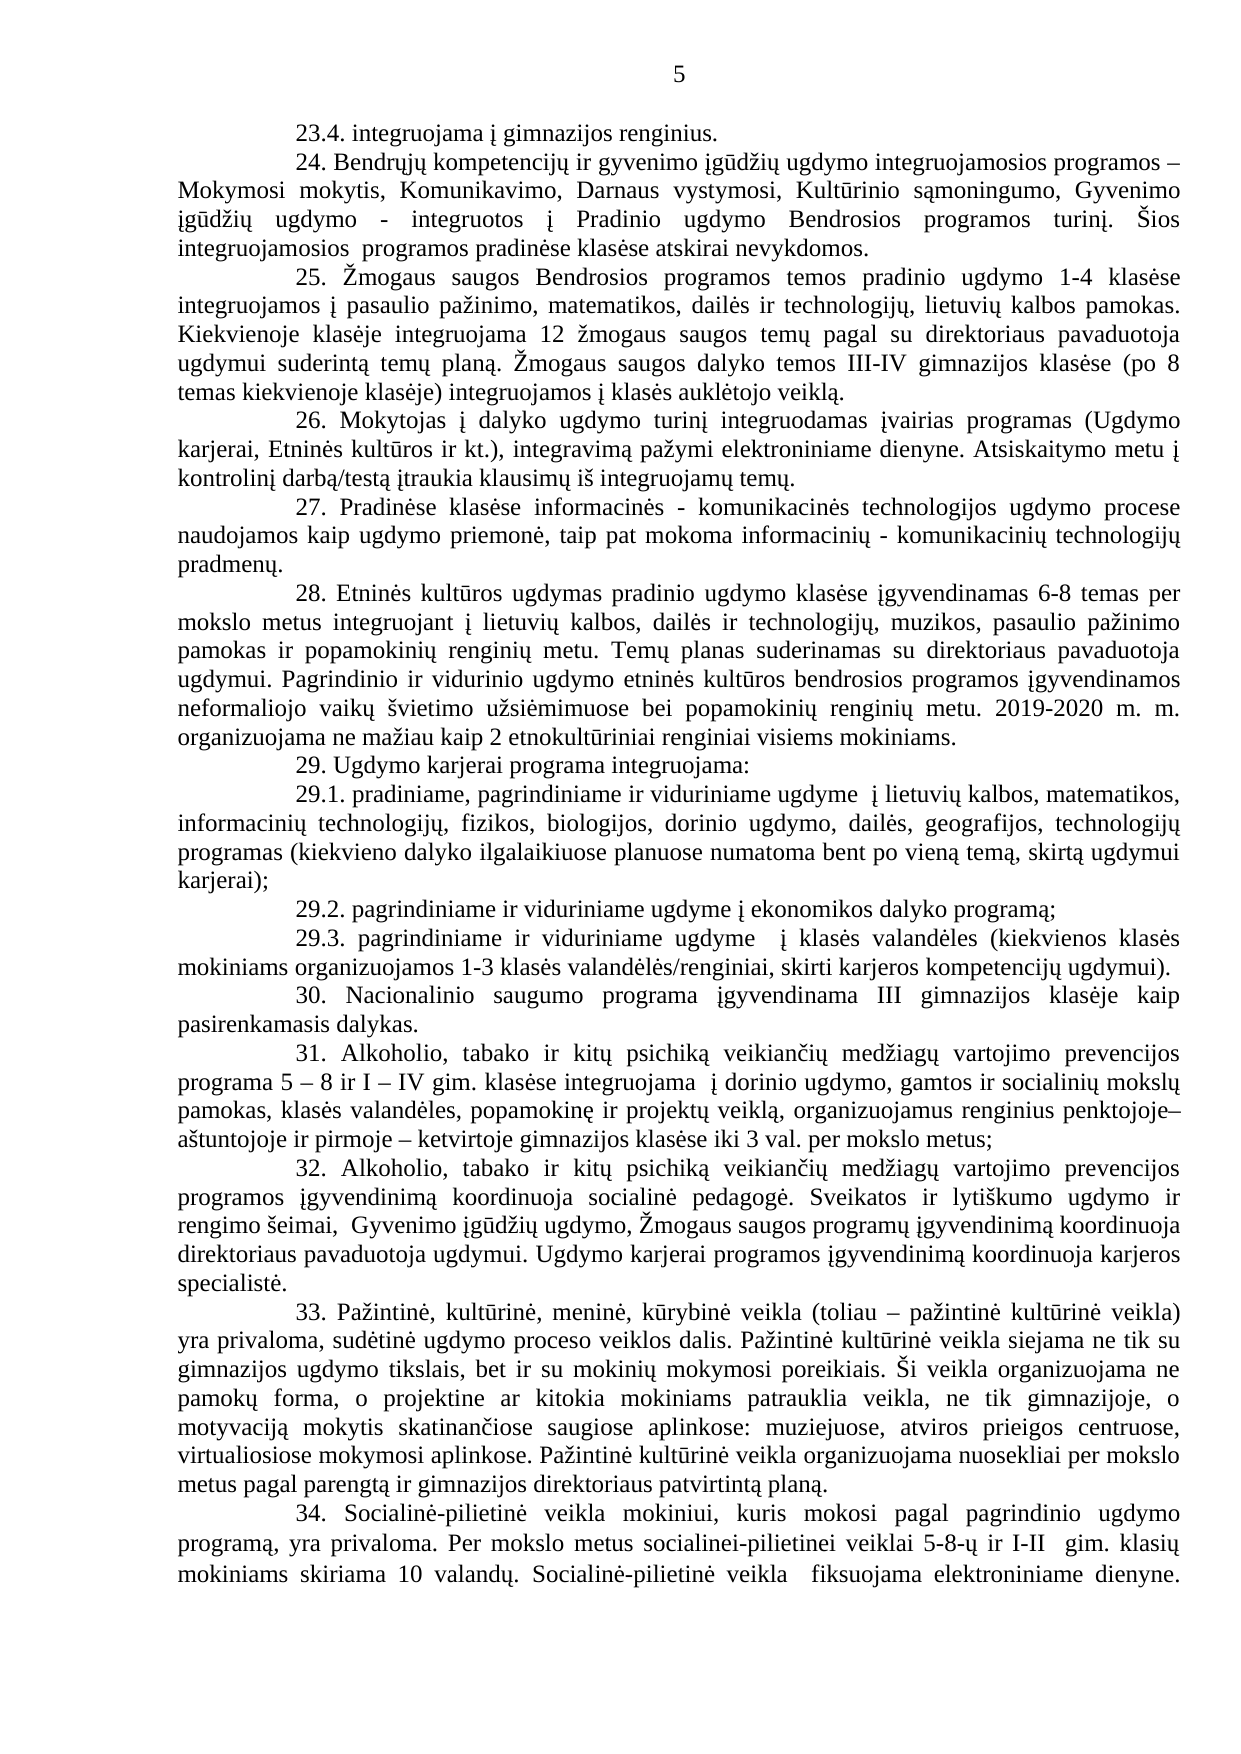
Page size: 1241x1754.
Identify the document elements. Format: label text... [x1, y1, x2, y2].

text 33. Pažintinė, kultūrinė, meninė, kūrybinė veikla (toliau – pažintinė kultūrinė veikla) yra privaloma, sudėtinė ugdymo proceso veiklos dalis. Pažintinė kultūrinė veikla siejama ne tik su gimnazijos ugdymo tikslais, bet ir su mokinių mokymosi poreikiais. Ši veikla organizuojama ne pamokų forma, o projektine ar kitokia mokiniams patrauklia veikla, ne tik gimnazijoje, o motyvaciją mokytis skatinančiose saugiose aplinkose: muziejuose, atviros prieigos centruose, virtualiosiose mokymosi aplinkose. Pažintinė kultūrinė veikla organizuojama nuosekliai per mokslo metus pagal parengtą ir gimnazijos direktoriaus patvirtintą planą. [177, 1297, 1181, 1498]
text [177, 1498, 1181, 1588]
text 29.2. pagrindiniame ir viduriniame ugdyme į ekonomikos dalyko programą; [177, 894, 1181, 923]
text 31. Alkoholio, tabako ir kitų psichiką veikiančių medžiagų vartojimo prevencijos programa 5 – 8 ir I – IV gim. klasėse integruojama į dorinio ugdymo, gamtos ir socialinių mokslų pamokas, klasės valandėles, popamokinę ir projektų veiklą, organizuojamus renginius penktojoje–aštuntojoje ir pirmoje – ketvirtoje gimnazijos klasėse iki 3 val. per mokslo metus; [177, 1038, 1181, 1153]
text 28. Etninės kultūros ugdymas pradinio ugdymo klasėse įgyvendinamas 6-8 temas per mokslo metus integruojant į lietuvių kalbos, dailės ir technologijų, muzikos, pasaulio pažinimo pamokas ir popamokinių renginių metu. Temų planas suderinamas su direktoriaus pavaduotoja ugdymui. Pagrindinio ir vidurinio ugdymo etninės kultūros bendrosios programos įgyvendinamos neformaliojo vaikų švietimo užsiėmimuose bei popamokinių renginių metu. 2019-2020 m. m. organizuojama ne mažiau kaip 2 etnokultūriniai renginiai visiems mokiniams. [177, 578, 1181, 751]
text 29.3. pagrindiniame ir viduriniame ugdyme į klasės valandėles (kiekvienos klasės mokiniams organizuojamos 1-3 klasės valandėlės/renginiai, skirti karjeros kompetencijų ugdymui). [177, 923, 1181, 981]
text 30. Nacionalinio saugumo programa įgyvendinama III gimnazijos klasėje kaip pasirenkamasis dalykas. [177, 981, 1181, 1038]
text 25. Žmogaus saugos Bendrosios programos temos pradinio ugdymo 1-4 klasėse integruojamos į pasaulio pažinimo, matematikos, dailės ir technologijų, lietuvių kalbos pamokas. Kiekvienoje klasėje integruojama 12 žmogaus saugos temų pagal su direktoriaus pavaduotoja ugdymui suderintą temų planą. Žmogaus saugos dalyko temos III-IV gimnazijos klasėse (po 8 temas kiekvienoje klasėje) integruojamos į klasės auklėtojo veiklą. [177, 262, 1181, 406]
text 24. Bendrųjų kompetencijų ir gyvenimo įgūdžių ugdymo integruojamosios programos – Mokymosi mokytis, Komunikavimo, Darnaus vystymosi, Kultūrinio sąmoningumo, Gyvenimo įgūdžių ugdymo - integruotos į Pradinio ugdymo Bendrosios programos turinį. Šios integruojamosios programos pradinėse klasėse atskirai nevykdomos. [177, 147, 1181, 262]
text 29. Ugdymo karjerai programa integruojama: [177, 751, 1181, 779]
text 26. Mokytojas į dalyko ugdymo turinį integruodamas įvairias programas (Ugdymo karjerai, Etninės kultūros ir kt.), integravimą pažymi elektroniniame dienyne. Atsiskaitymo metu į kontrolinį darbą/testą įtraukia klausimų iš integruojamų temų. [177, 406, 1181, 492]
text 32. Alkoholio, tabako ir kitų psichiką veikiančių medžiagų vartojimo prevencijos programos įgyvendinimą koordinuoja socialinė pedagogė. Sveikatos ir lytiškumo ugdymo ir rengimo šeimai, Gyvenimo įgūdžių ugdymo, Žmogaus saugos programų įgyvendinimą koordinuoja direktoriaus pavaduotoja ugdymui. Ugdymo karjerai programos įgyvendinimą koordinuoja karjeros specialistė. [177, 1153, 1181, 1297]
text 29.1. pradiniame, pagrindiniame ir viduriniame ugdyme į lietuvių kalbos, matematikos, informacinių technologijų, fizikos, biologijos, dorinio ugdymo, dailės, geografijos, technologijų programas (kiekvieno dalyko ilgalaikiuose planuose numatoma bent po vieną temą, skirtą ugdymui karjerai); [177, 779, 1181, 894]
text 27. Pradinėse klasėse informacinės - komunikacinės technologijos ugdymo procese naudojamos kaip ugdymo priemonė, taip pat mokoma informacinių - komunikacinių technologijų pradmenų. [177, 492, 1181, 578]
text 23.4. integruojama į gimnazijos renginius. [177, 118, 1181, 147]
